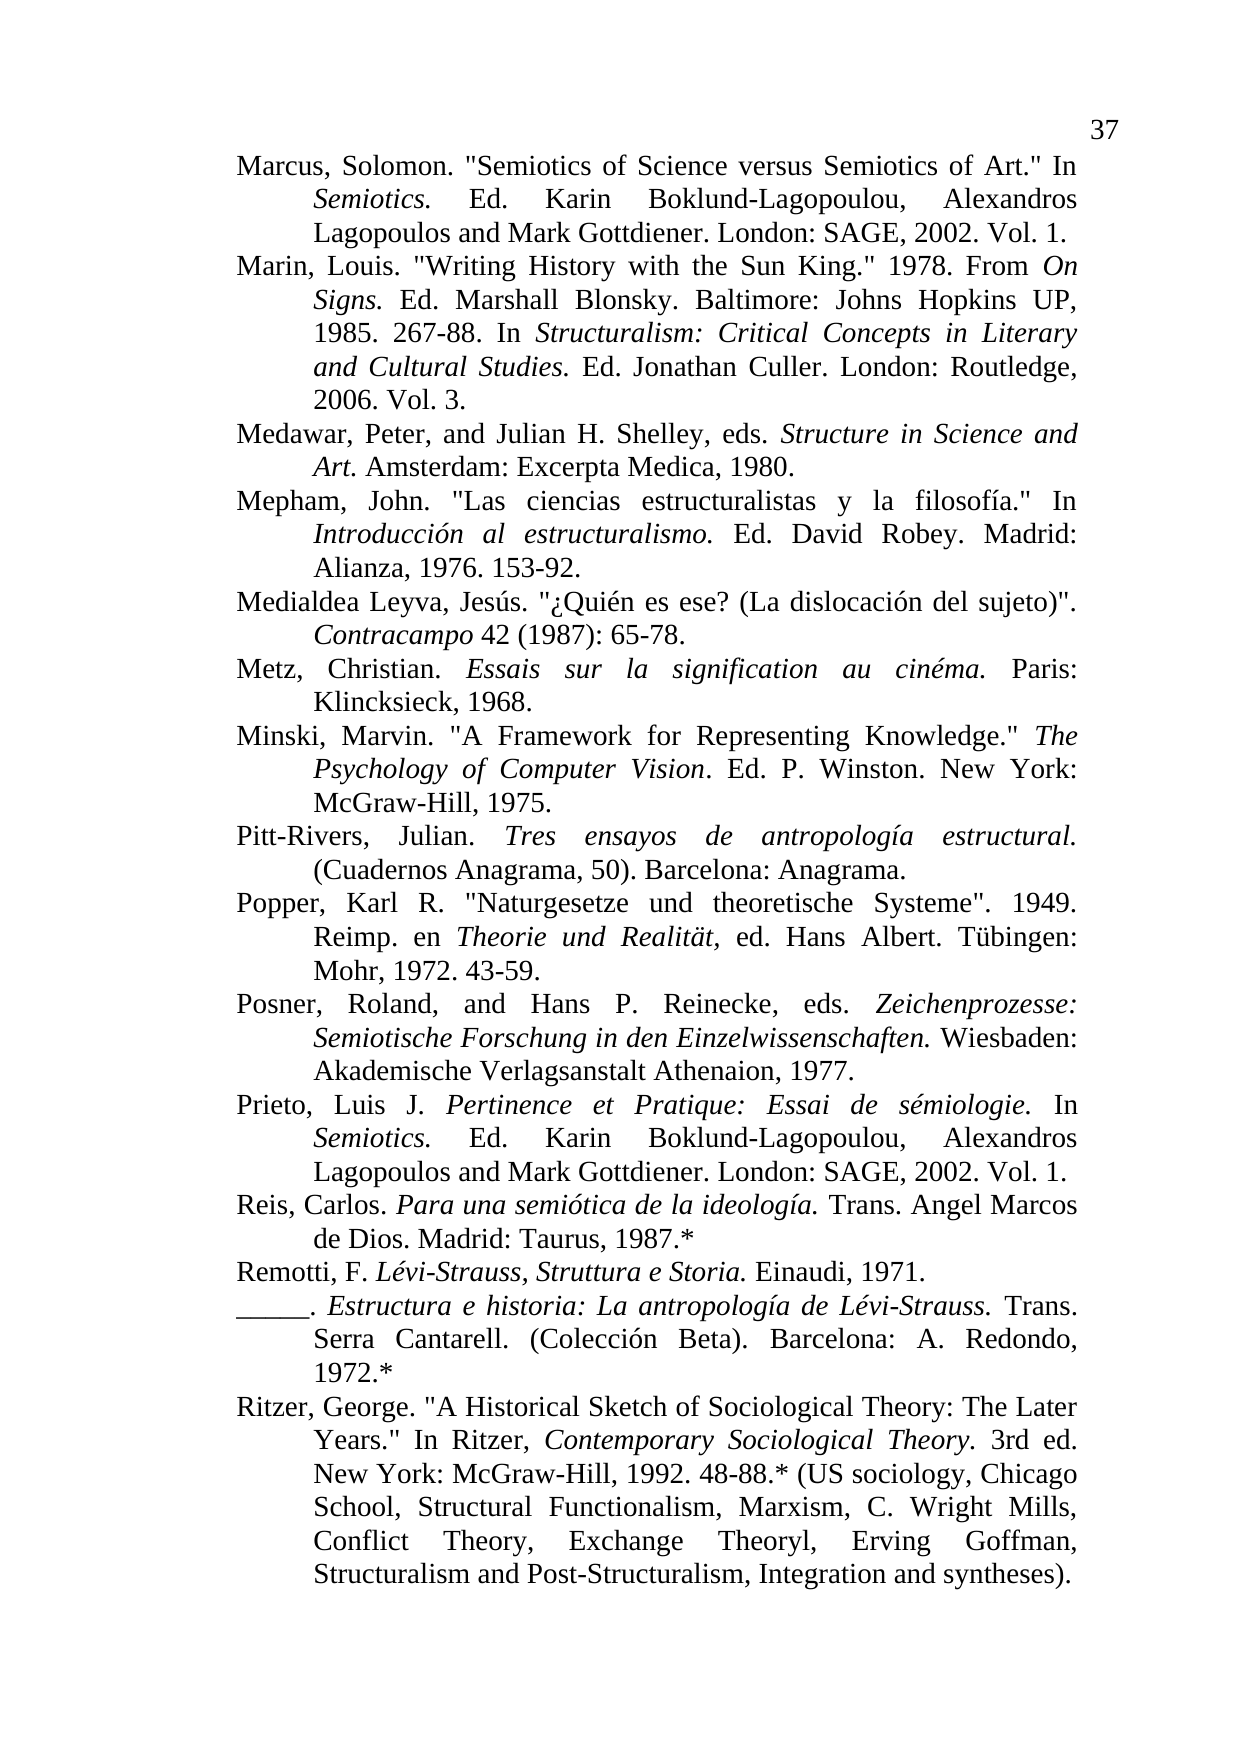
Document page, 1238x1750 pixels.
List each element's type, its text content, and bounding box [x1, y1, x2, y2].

text Minski, Marvin. "A Framework for Representing Knowledge." The Psychology of Computer Vision. Ed. P. Winston. New York: McGraw-Hill, 1975. [236, 718, 1078, 818]
text _____. Estructura e historia: La antropología de Lévi-Strauss. Trans. Serra Cantarell. (Colección Beta). Barcelona: A. Redondo, 1972.* [236, 1288, 1078, 1389]
text Marcus, Solomon. "Semiotics of Science versus Semiotics of Art." In Semiotics. Ed. Karin Boklund-Lagopoulou, Alexandros Lagopoulos and Mark Gottdiener. London: SAGE, 2002. Vol. 1. [236, 148, 1078, 248]
text Pitt-Rivers, Julian. Tres ensayos de antropología estructural. (Cuadernos Anagrama, 50). Barcelona: Anagrama. [236, 818, 1078, 886]
text Mepham, John. "Las ciencias estructuralistas y la filosofía." In Introducción al estructuralismo. Ed. David Robey. Madrid: Alianza, 1976. 153-92. [236, 483, 1078, 584]
text Popper, Karl R. "Naturgesetze und theoretische Systeme". 1949. Reimp. en Theorie und Realität, ed. Hans Albert. Tübingen: Mohr, 1972. 43-59. [236, 886, 1078, 986]
text Marin, Louis. "Writing History with the Sun King." 1978. From On Signs. Ed. Marshall Blonsky. Baltimore: Johns Hopkins UP, 1985. 267-88. In Structuralism: Critical Concepts in Literary and Cultural Studies. Ed. Jonathan Culler. London: Routledge, 2006. Vol. 3. [236, 248, 1078, 416]
text Medawar, Peter, and Julian H. Shelley, eds. Structure in Science and Art. Amsterdam: Excerpta Medica, 1980. [236, 416, 1078, 483]
text Medialdea Leyva, Jesús. "¿Quién es ese? (La dislocación del sujeto)". Contracampo 42 (1987): 65-78. [236, 584, 1078, 651]
text Prieto, Luis J. Pertinence et Pratique: Essai de sémiologie. In Semiotics. Ed. Karin Boklund-Lagopoulou, Alexandros Lagopoulos and Mark Gottdiener. London: SAGE, 2002. Vol. 1. [236, 1087, 1078, 1187]
text Reis, Carlos. Para una semiótica de la ideología. Trans. Angel Marcos de Dios. Madrid: Taurus, 1987.* [236, 1187, 1078, 1254]
text Remotti, F. Lévi-Strauss, Struttura e Storia. Einaudi, 1971. [236, 1254, 1078, 1288]
text Posner, Roland, and Hans P. Reinecke, eds. Zeichenprozesse: Semiotische Forschung in den Einzelwissenschaften. Wiesbaden: Akademische Verlagsanstalt Athenaion, 1977. [236, 986, 1078, 1087]
text Ritzer, George. "A Historical Sketch of Sociological Theory: The Later Years." In Ritzer, Contemporary Sociological Theory. 3rd ed. New York: McGraw-Hill, 1992. 48-88.* (US sociology, Chicago School, Structural Functionalism, Marxism, C. Wright Mills, Conflict Theory, Exchange Theoryl, Erving Goffman, Structuralism and Post-Structuralism, Integration and syntheses). [236, 1389, 1078, 1590]
text Metz, Christian. Essais sur la signification au cinéma. Paris: Klincksieck, 1968. [236, 651, 1078, 718]
